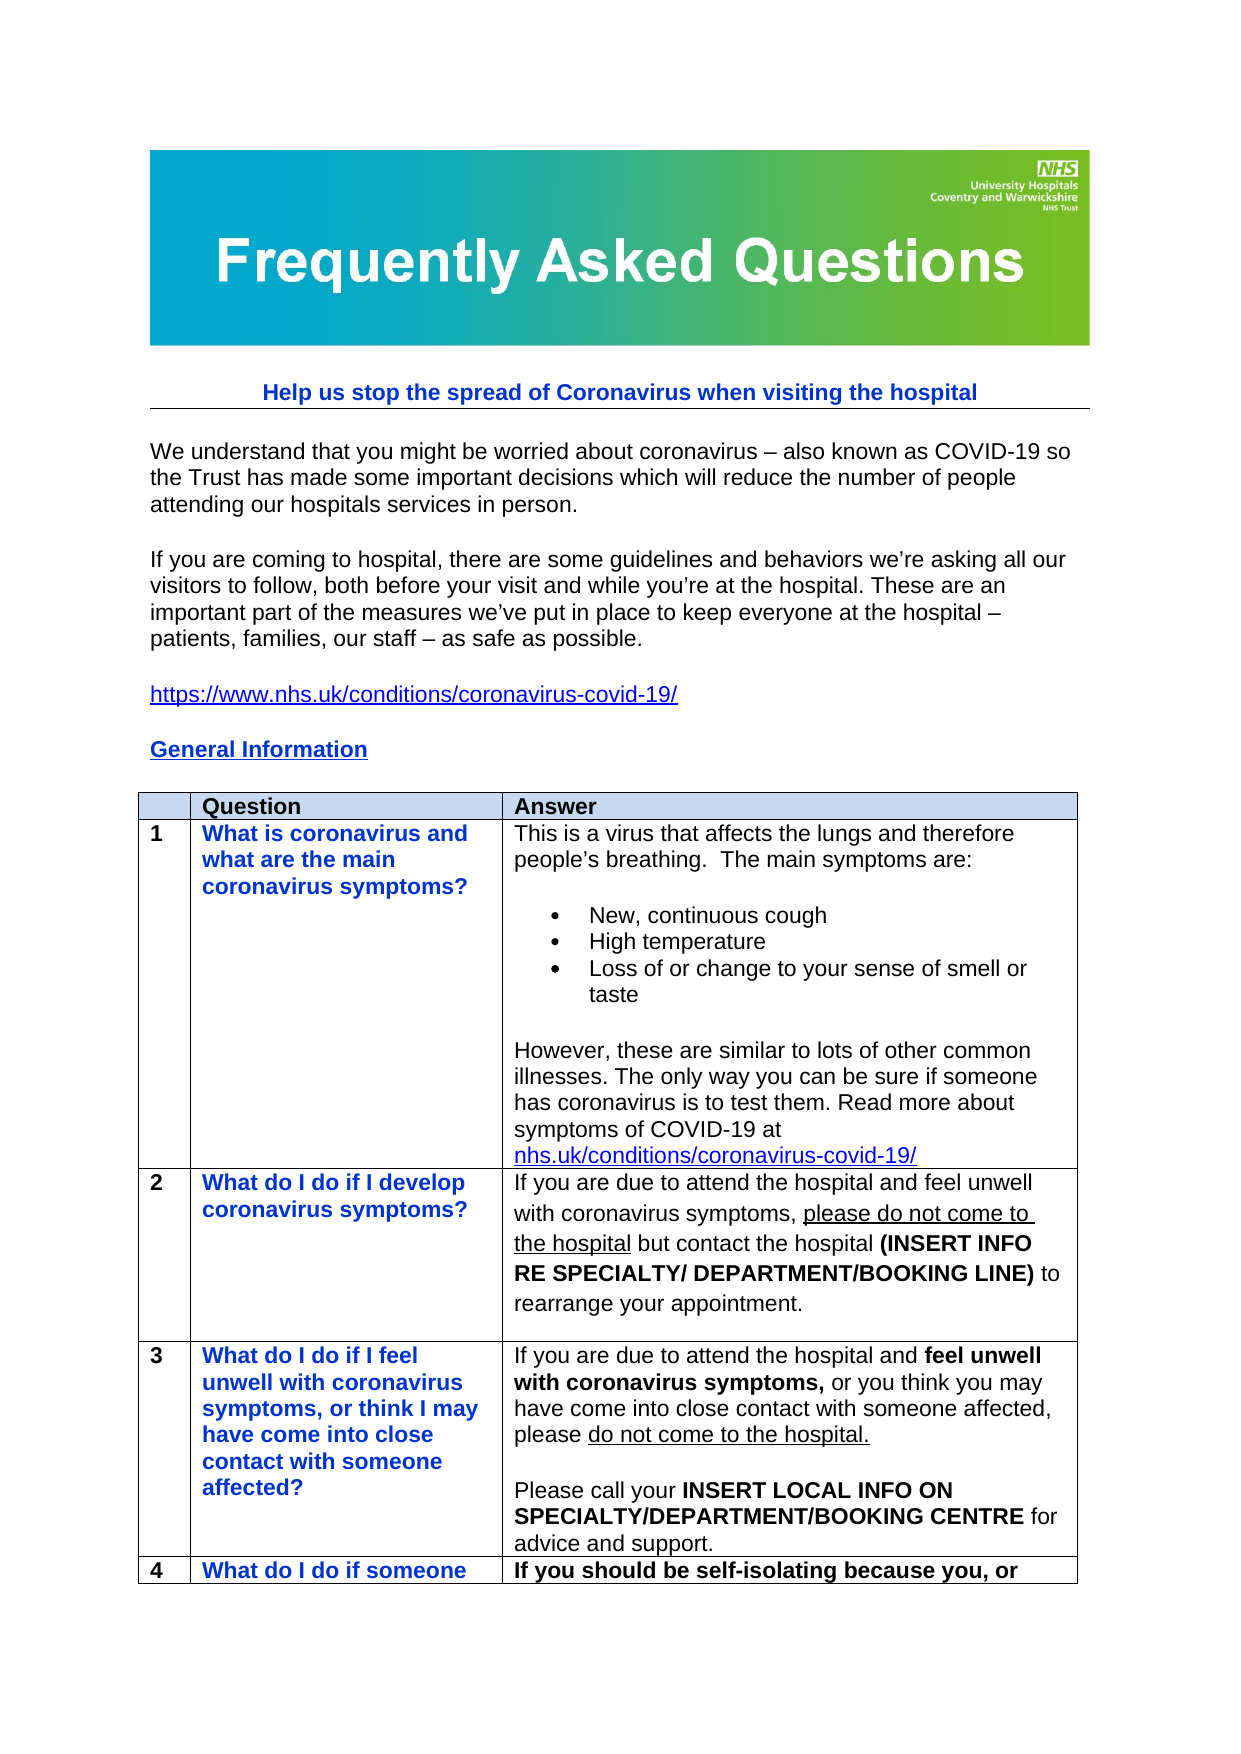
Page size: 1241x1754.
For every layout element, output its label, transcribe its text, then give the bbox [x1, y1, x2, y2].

text General Information [150, 736, 1090, 762]
text We understand that you might be worried about coronavirus – also known as COVID-19 so the Trust has made some important decisions which will reduce the number of people attending our hospitals services in person. [150, 438, 1090, 517]
table_cell What do I do if I develop coronavirus symptoms? [191, 1169, 502, 1341]
table_cell What is coronavirus and what are the main coronavirus symptoms? [191, 820, 502, 1168]
table_cell What do I do if I feel unwell with coronavirus symptoms, or think I may have come into close contact with someone affected? [191, 1342, 502, 1556]
text Help us stop the spread of Coronavirus when visiting the hospital [150, 379, 1090, 408]
table_header Answer [503, 793, 1077, 819]
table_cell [191, 1557, 502, 1583]
picture [150, 150, 1090, 346]
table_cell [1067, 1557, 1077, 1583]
table_cell If you are due to attend the hospital and feel unwell with coronavirus symptoms, or you think you may have come into close contact with someone affected, please do not come to the hospital. Please call your INSERT LOCAL INFO ON SPECIALTY/DEPARTMENT/BOOKING CENTRE for advice and support. [503, 1342, 1077, 1556]
text If you are coming to hospital, there are some guidelines and behaviors we’re asking all our visitors to follow, both before your visit and while you’re at the hospital. These are an important part of the measures we’ve put in place to keep everyone at the hospital – patients, families, our staff – as safe as possible. [150, 546, 1090, 651]
table_cell 4 [139, 1557, 190, 1583]
table_cell 2 [139, 1169, 190, 1341]
text https://www.nhs.uk/conditions/coronavirus-covid-19/ [150, 681, 1090, 707]
table_cell 1 [139, 820, 190, 1168]
table_cell 3 [139, 1342, 190, 1556]
table_header [139, 793, 190, 819]
table_header Question [191, 793, 502, 819]
table_cell If you are due to attend the hospital and feel unwell with coronavirus symptoms, please do not come to the hospital but contact the hospital (INSERT INFO RE SPECIALTY/ DEPARTMENT/BOOKING LINE) to rearrange your appointment. [503, 1169, 1077, 1341]
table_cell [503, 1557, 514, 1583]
table_cell This is a virus that affects the lungs and therefore people’s breathing. The main symptoms are: New, continuous cough High temperature Loss of or change to your sense of smell or taste However, these are similar to lots of other common illnesses. The only way you can be sure if someone has coronavirus is to test them. Read more about symptoms of COVID-19 at nhs.uk/conditions/coronavirus-covid-19/ [503, 820, 1077, 1168]
